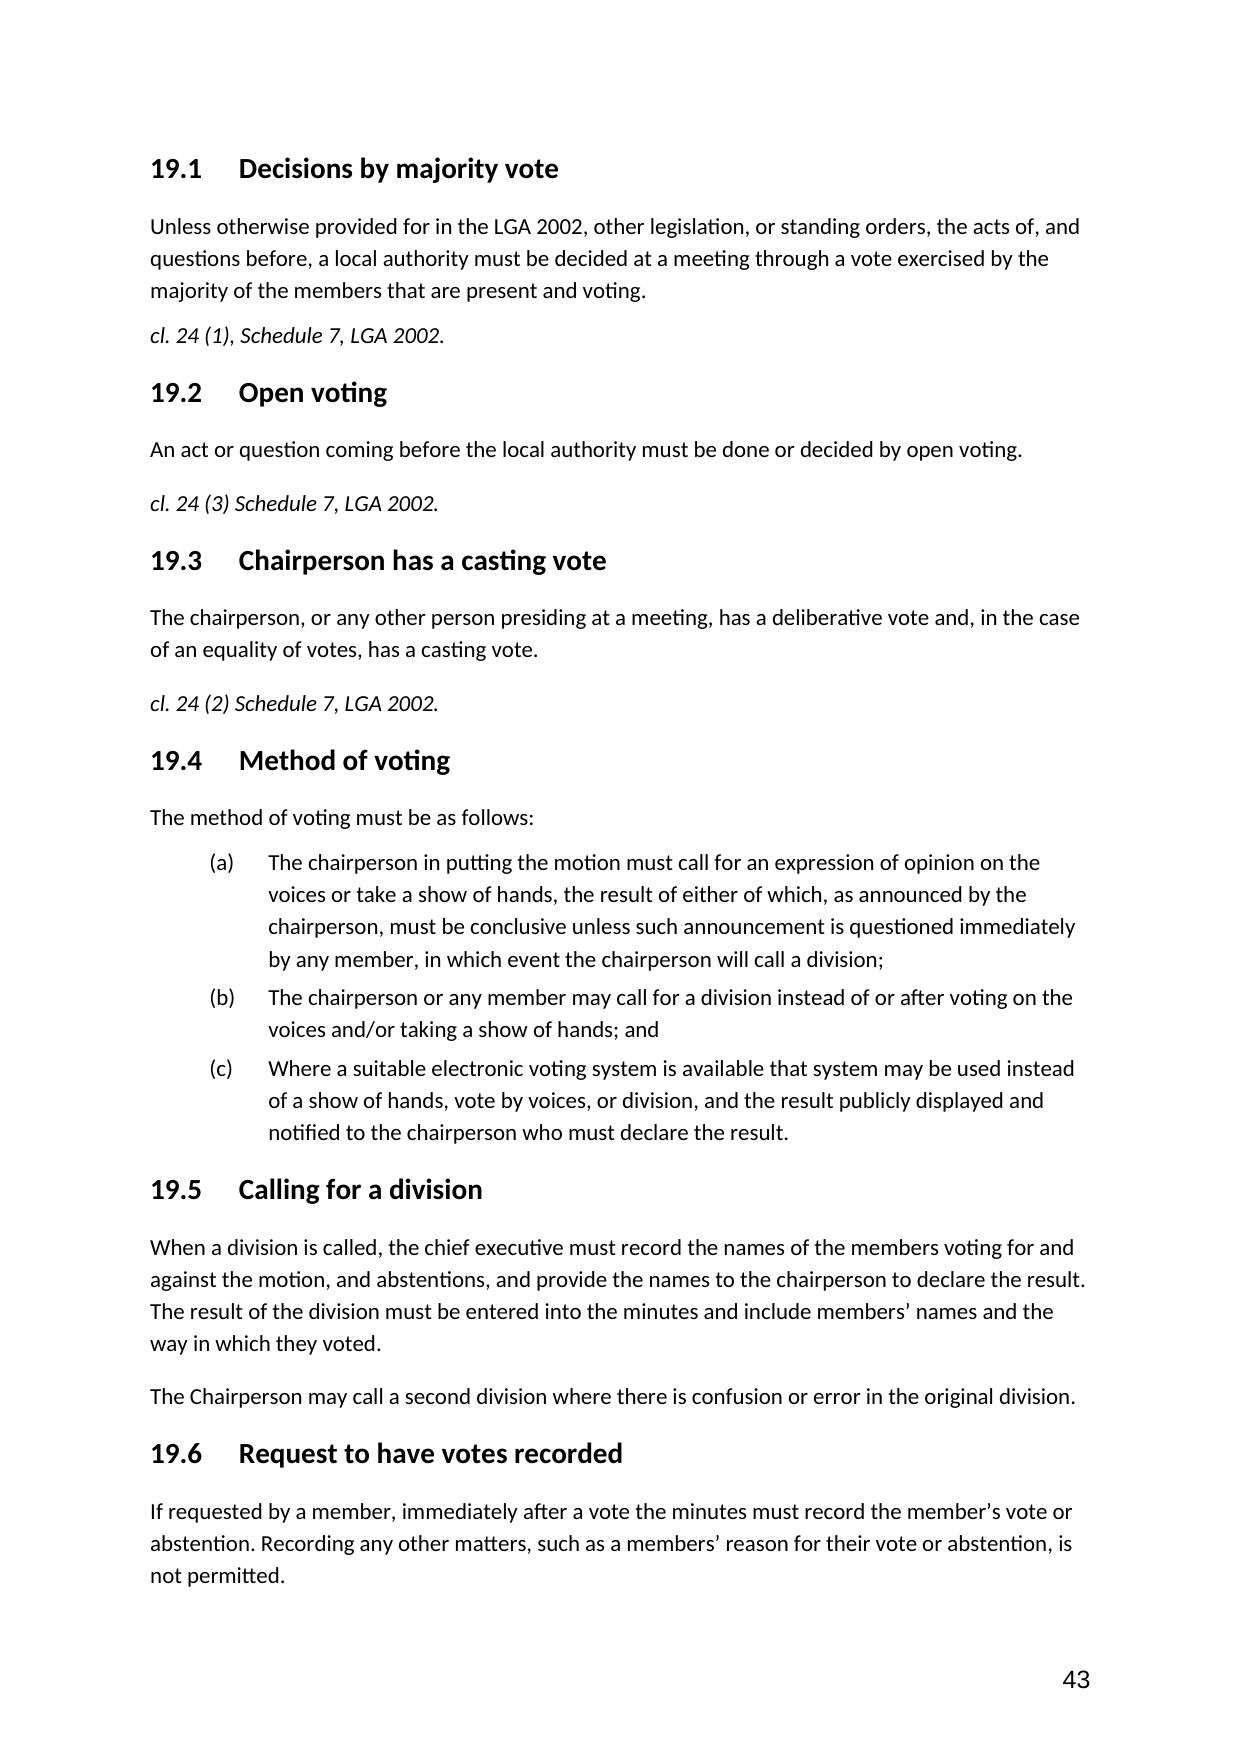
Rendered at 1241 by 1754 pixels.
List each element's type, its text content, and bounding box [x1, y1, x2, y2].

list The chairperson in putting the motion must call for an expression of opinion on the voices or take a show of hands, the result of either of which, as announced by the chairperson, must be conclusive unless such announcement is questioned immediately by any member, in which event the chairperson will call a division; [209, 848, 1090, 973]
text Unless otherwise provided for in the LGA 2002, other legislation, or standing orders, the acts of, and questions before, a local authority must be decided at a meeting through a vote exercised by the majority of the members that are present and voting. [150, 212, 1090, 304]
subtitle Decisions by majority vote [150, 150, 1090, 186]
subtitle Open voting [150, 374, 1090, 409]
list The chairperson or any member may call for a division instead of or after voting on the voices and/or taking a show of hands; and [209, 983, 1090, 1043]
text The chairperson, or any other person presiding at a meeting, has a deliberative vote and, in the case of an equality of votes, has a casting vote. [150, 603, 1090, 664]
text The Chairperson may call a second division where there is confusion or error in the original division. [150, 1382, 1090, 1411]
text cl. 24 (2) Schedule 7, LGA 2002. [150, 689, 1090, 717]
subtitle Request to have votes recorded [150, 1436, 1090, 1471]
subtitle Calling for a division [150, 1171, 1090, 1207]
subtitle Chairperson has a casting vote [150, 542, 1090, 577]
text An act or question coming before the local authority must be done or decided by open voting. [150, 436, 1090, 464]
text cl. 24 (3) Schedule 7, LGA 2002. [150, 489, 1090, 517]
text cl. 24 (1), Schedule 7, LGA 2002. [150, 321, 1090, 349]
text When a division is called, the chief executive must record the names of the members voting for and against the motion, and abstentions, and provide the names to the chairperson to declare the result. The result of the division must be entered into the minutes and include members’ names and the way in which they voted. [150, 1233, 1090, 1357]
subtitle Method of voting [150, 742, 1090, 777]
text The method of voting must be as follows: [150, 803, 1090, 831]
text If requested by a member, immediately after a vote the minutes must record the member’s vote or abstention. Recording any other matters, such as a members’ reason for their vote or abstention, is not permitted. [150, 1497, 1090, 1590]
list Where a suitable electronic voting system is available that system may be used instead of a show of hands, vote by voices, or division, and the result publicly displayed and notified to the chairperson who must declare the result. [209, 1054, 1090, 1146]
